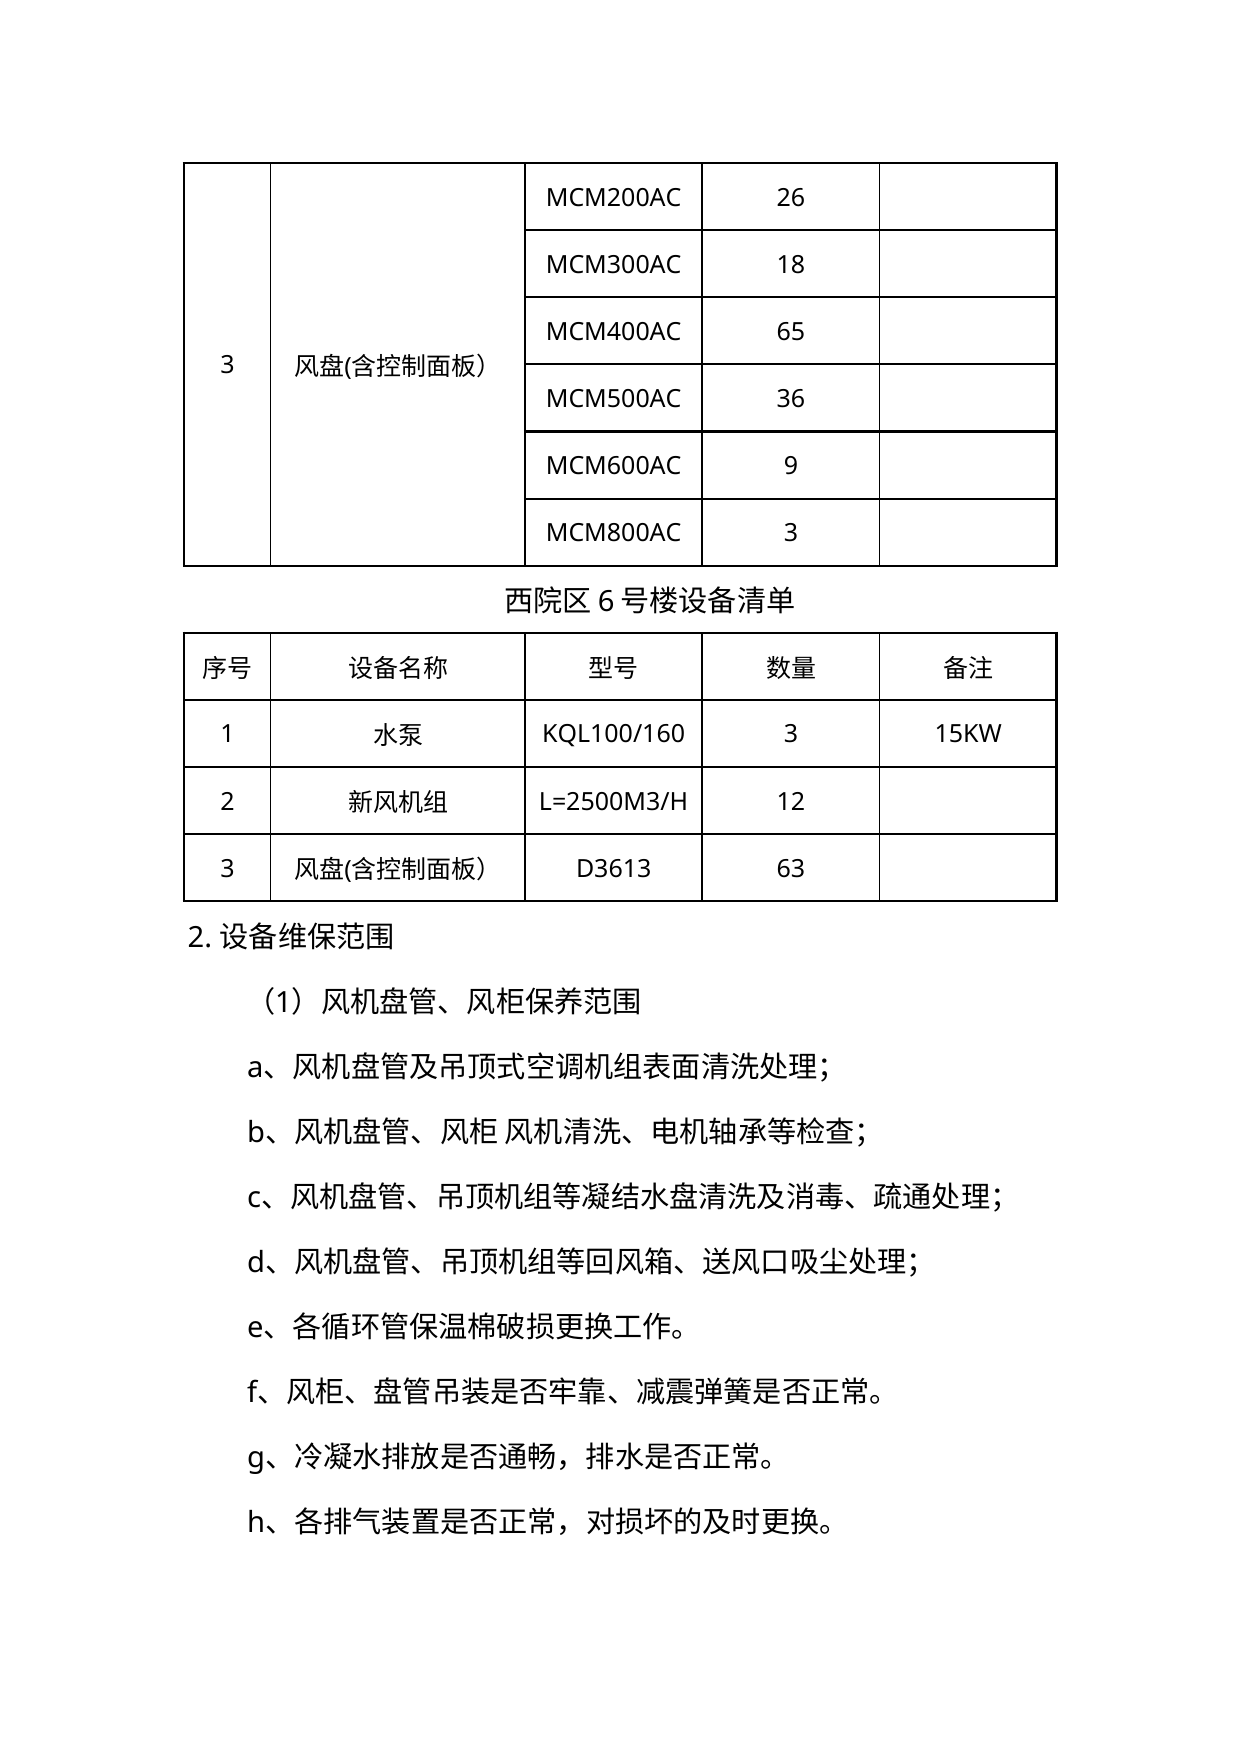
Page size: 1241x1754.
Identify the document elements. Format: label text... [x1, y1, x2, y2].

table_cell D3613 [526, 835, 701, 900]
table_cell MCM400AC [526, 298, 701, 363]
table_cell MCM200AC [526, 164, 701, 229]
table_cell 3 [185, 164, 270, 564]
text g、冷凝水排放是否通畅，排水是否正常。 [187, 1422, 1053, 1487]
table_cell MCM300AC [526, 231, 701, 296]
table_header 备注 [880, 634, 1055, 699]
table_cell 26 [703, 164, 879, 229]
table_cell MCM500AC [526, 365, 701, 430]
table_cell [880, 768, 1055, 833]
table_header 序号 [185, 634, 270, 699]
table_cell [880, 164, 1055, 229]
text 2. 设备维保范围 [187, 902, 1053, 967]
table_cell [880, 500, 1055, 564]
table_cell 9 [703, 433, 879, 497]
text h、各排气装置是否正常，对损坏的及时更换。 [187, 1487, 1053, 1552]
table_cell 12 [703, 768, 879, 833]
table_cell [880, 433, 1055, 497]
table_cell 1 [185, 701, 270, 766]
table_cell 18 [703, 231, 879, 296]
table_header 数量 [703, 634, 879, 699]
table_cell 36 [703, 365, 879, 430]
text （1）风机盘管、风柜保养范围 [187, 967, 1053, 1032]
text d、风机盘管、吊顶机组等回风箱、送风口吸尘处理； [187, 1227, 1053, 1292]
text e、各循环管保温棉破损更换工作。 [187, 1292, 1053, 1357]
table_cell MCM600AC [526, 433, 701, 497]
table_cell MCM800AC [526, 500, 701, 564]
table_header 型号 [526, 634, 701, 699]
table_cell 65 [703, 298, 879, 363]
table_cell 63 [703, 835, 879, 900]
table_cell 15KW [880, 701, 1055, 766]
table_cell [880, 298, 1055, 363]
table_cell KQL100/160 [526, 701, 701, 766]
table_cell [880, 231, 1055, 296]
text c、风机盘管、吊顶机组等凝结水盘清洗及消毒、疏通处理； [187, 1162, 1053, 1227]
text b、风机盘管、风柜 风机清洗、电机轴承等检查； [187, 1097, 1053, 1162]
table_cell 3 [703, 500, 879, 564]
text 西院区6号楼设备清单 [187, 567, 1053, 632]
table_header 设备名称 [271, 634, 524, 699]
table_cell 风盘(含控制面板） [271, 835, 524, 900]
text f、风柜、盘管吊装是否牢靠、减震弹簧是否正常。 [187, 1357, 1053, 1422]
table_cell 水泵 [271, 701, 524, 766]
table_cell L=2500M3/H [526, 768, 701, 833]
table_cell 2 [185, 768, 270, 833]
text a、风机盘管及吊顶式空调机组表面清洗处理； [187, 1032, 1053, 1097]
table_cell [880, 365, 1055, 430]
table_cell 3 [703, 701, 879, 766]
table_cell [880, 835, 1055, 900]
table_cell 3 [185, 835, 270, 900]
table_cell 风盘(含控制面板） [271, 164, 524, 564]
table_cell 新风机组 [271, 768, 524, 833]
